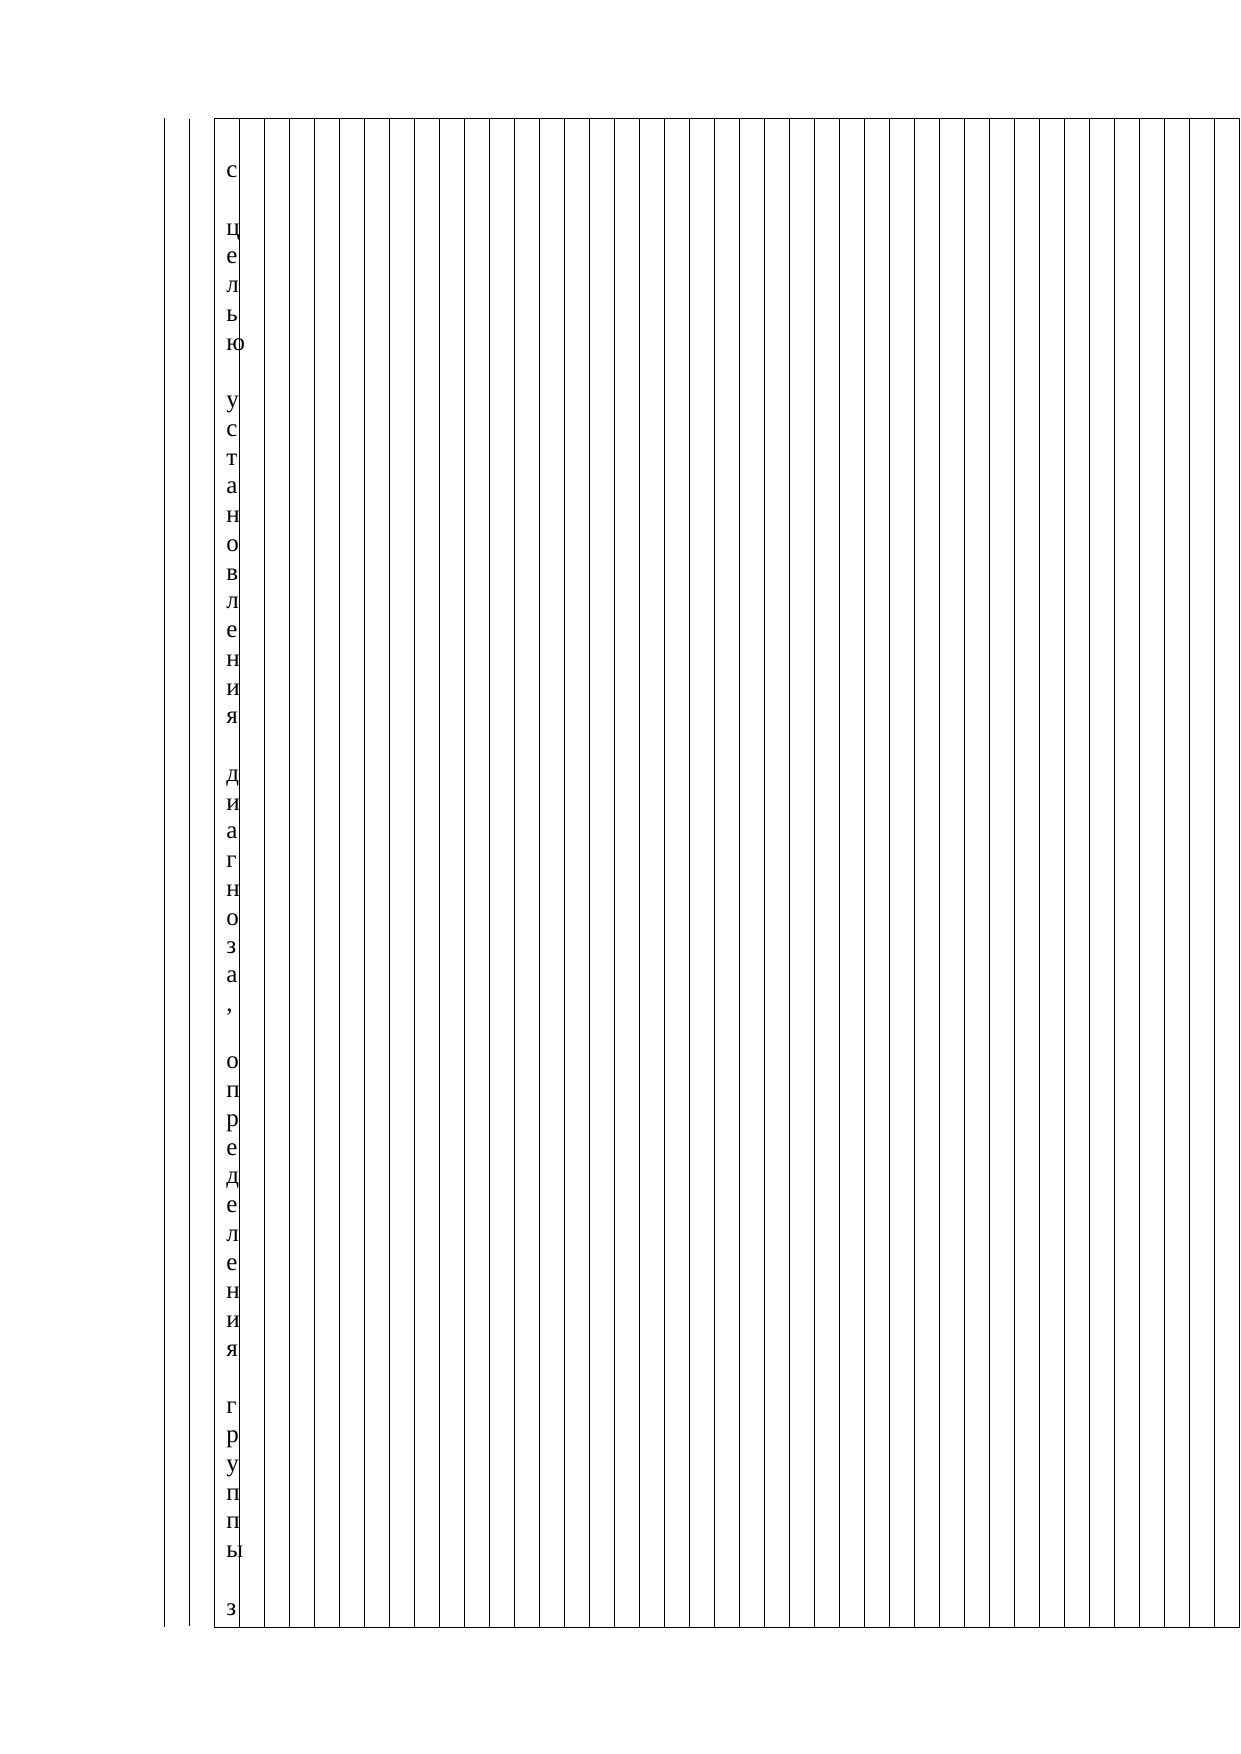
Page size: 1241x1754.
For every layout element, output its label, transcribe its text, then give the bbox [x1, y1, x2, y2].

table_cell [565, 119, 589, 1627]
table_cell + [765, 119, 789, 1627]
table_cell [515, 119, 539, 1627]
table_cell + [615, 119, 639, 1627]
table_cell + [965, 119, 989, 1627]
table_cell + [790, 119, 814, 1627]
table_cell [740, 119, 764, 1627]
table_cell + [690, 119, 714, 1627]
table_cell + [465, 119, 489, 1627]
table_cell + [1140, 119, 1164, 1627]
table_cell [640, 119, 664, 1627]
table_cell [290, 119, 314, 1627]
table_cell + [1115, 119, 1139, 1627]
table_cell + [315, 119, 339, 1627]
table_cell + [915, 119, 939, 1627]
table_cell [265, 119, 289, 1627]
table_cell + [1090, 119, 1114, 1627]
table_cell [490, 119, 514, 1627]
table_cell [340, 119, 364, 1627]
table_cell + [1040, 119, 1064, 1627]
table_cell + [840, 119, 864, 1627]
table_cell + [1015, 119, 1039, 1627]
table_cell [415, 119, 439, 1627]
table_cell + [1165, 119, 1189, 1627]
table_cell [715, 119, 739, 1627]
table_cell + [240, 119, 264, 1627]
table_cell [365, 119, 389, 1627]
table_cell + [865, 119, 889, 1627]
table_cell + [990, 119, 1014, 1627]
table_cell + [1190, 119, 1214, 1627]
table_cell [665, 119, 689, 1627]
table_cell + [1065, 119, 1089, 1627]
table_cell [440, 119, 464, 1627]
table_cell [215, 119, 239, 1627]
table_cell + [390, 119, 414, 1627]
table_cell + [940, 119, 964, 1627]
table_cell + [1215, 119, 1239, 1627]
table_cell + [890, 119, 914, 1627]
table_cell + [815, 119, 839, 1627]
table_cell [590, 119, 614, 1627]
table_cell [165, 118, 190, 1627]
table_cell [190, 118, 214, 1627]
table_cell + [540, 119, 564, 1627]
